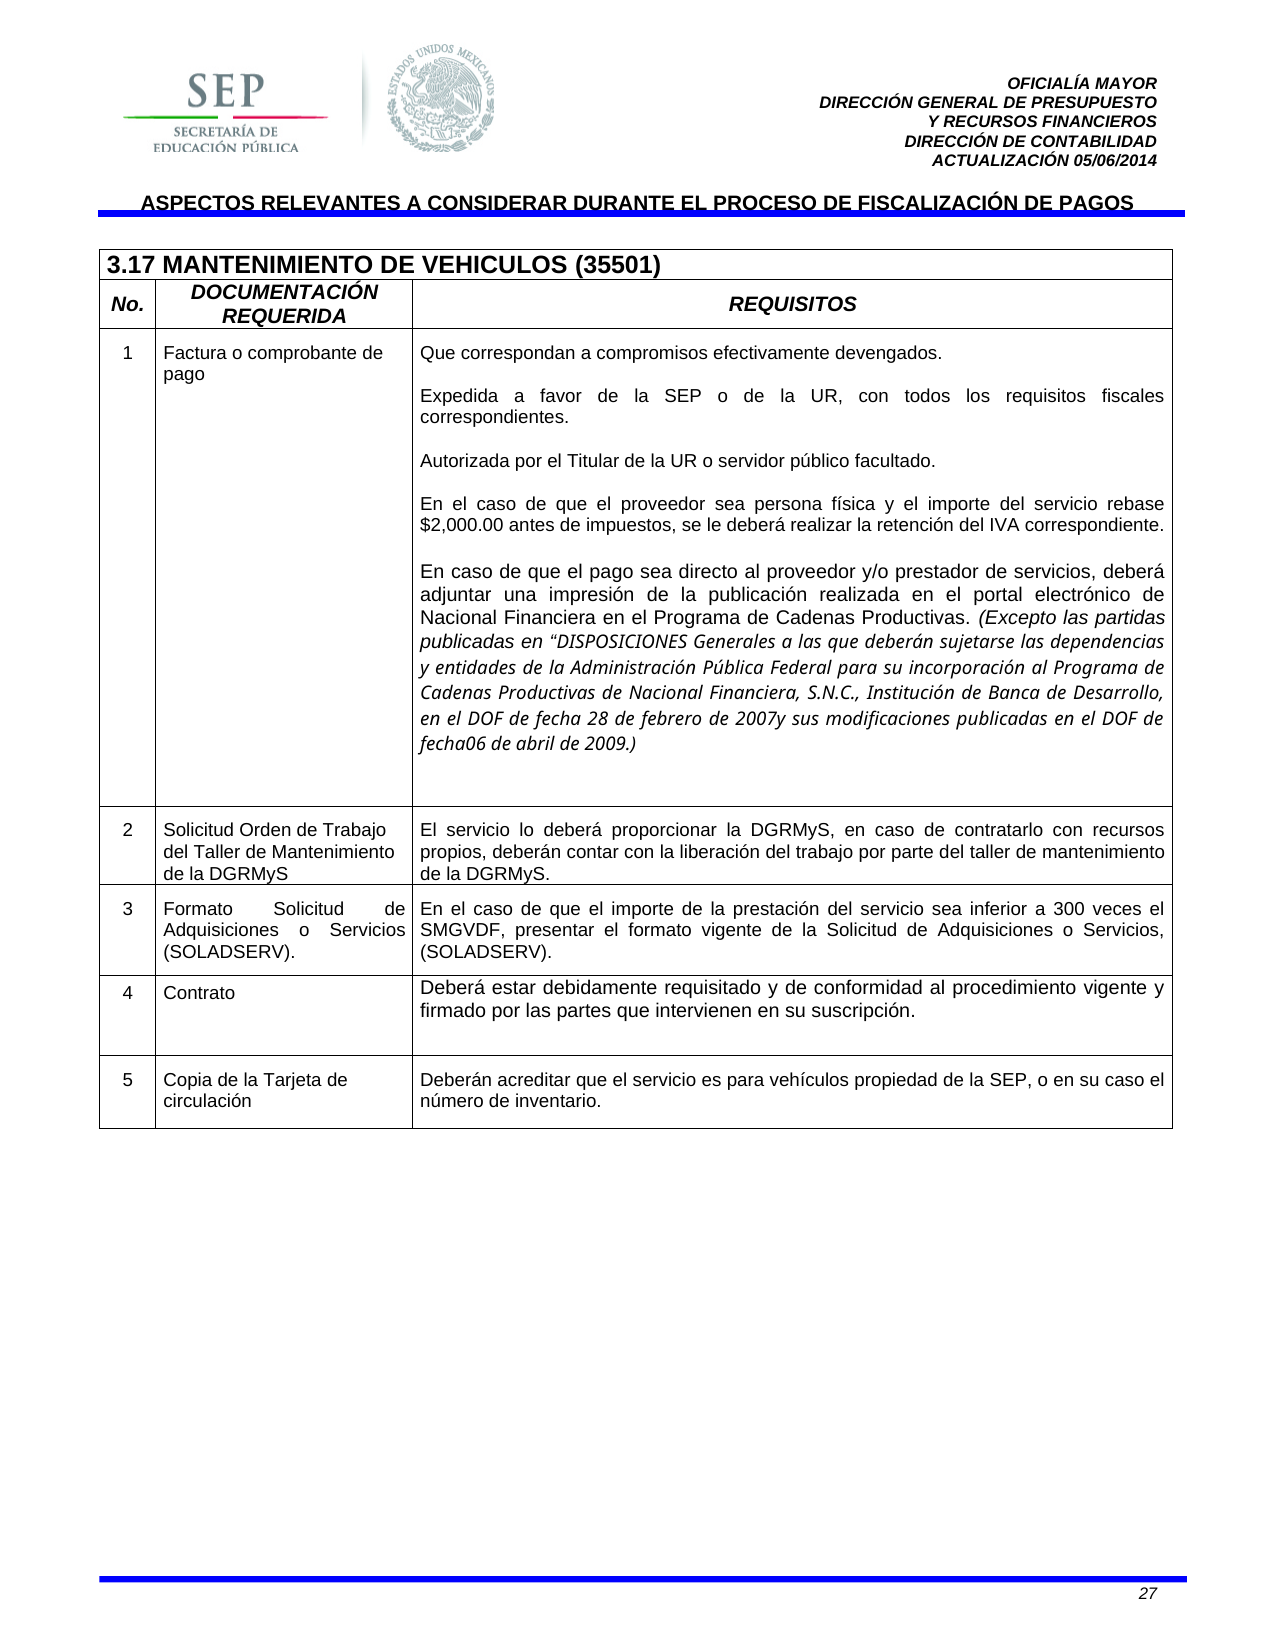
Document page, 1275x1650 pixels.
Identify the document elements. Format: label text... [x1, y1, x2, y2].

table_cell Deberá estar debidamente requisitado y de conformidad al procedimiento vigente y firmado por las partes que intervienen en su suscripción. [413, 976, 1172, 1055]
table_cell 5 [100, 1056, 155, 1128]
table_cell En el caso de que el importe de la prestación del servicio sea inferior a 300 veces el SMGVDF, presentar el formato vigente de la Solicitud de Adquisiciones o Servicios, (SOLADSERV). [413, 885, 1172, 975]
table_cell No. [100, 280, 155, 328]
picture [123, 42, 494, 152]
table_cell DOCUMENTACIÓN REQUERIDA [156, 280, 412, 328]
table_cell Que correspondan a compromisos efectivamente devengados. Expedida a favor de la SEP o de la UR, con todos los requisitos fiscales correspondientes. Autorizada por el Titular de la UR o servidor público facultado. En el caso de que el proveedor sea persona física y el importe del servicio rebase $2,000.00 antes de impuestos, se le deberá realizar la retención del IVA correspondiente. En caso de que el pago sea directo al proveedor y/o prestador de servicios, deberá adjuntar una impresión de la publicación realizada en el portal electrónico de Nacional Financiera en el Programa de Cadenas Productivas. (Excepto las partidas publicadas en “DISPOSICIONES Generales a las que deberán sujetarse las dependencias y entidades de la Administración Pública Federal para su incorporación al Programa de Cadenas Productivas de Nacional Financiera, S.N.C., Institución de Banca de Desarrollo, en el DOF de fecha 28 de febrero de 2007y sus modificaciones publicadas en el DOF de fecha06 de abril de 2009.) [413, 329, 1172, 806]
table_cell 3 [100, 885, 155, 975]
table_cell Contrato [156, 976, 412, 1055]
table_header 3.17 MANTENIMIENTO DE VEHICULOS (35501) [100, 250, 1172, 279]
table_cell Formato Solicitud de Adquisiciones o Servicios (SOLADSERV). [156, 885, 412, 975]
table_cell Deberán acreditar que el servicio es para vehículos propiedad de la SEP, o en su caso el número de inventario. [413, 1056, 1172, 1128]
table_cell Copia de la Tarjeta de circulación [156, 1056, 412, 1128]
table_cell 2 [100, 807, 155, 884]
table_cell Solicitud Orden de Trabajo del Taller de Mantenimiento de la DGRMyS [156, 807, 412, 884]
table_cell REQUISITOS [413, 280, 1172, 328]
table_cell El servicio lo deberá proporcionar la DGRMyS, en caso de contratarlo con recursos propios, deberán contar con la liberación del trabajo por parte del taller de mantenimiento de la DGRMyS. [413, 807, 1172, 884]
table_cell 1 [100, 329, 155, 806]
table_cell 4 [100, 976, 155, 1055]
table_cell Factura o comprobante de pago [156, 329, 412, 806]
